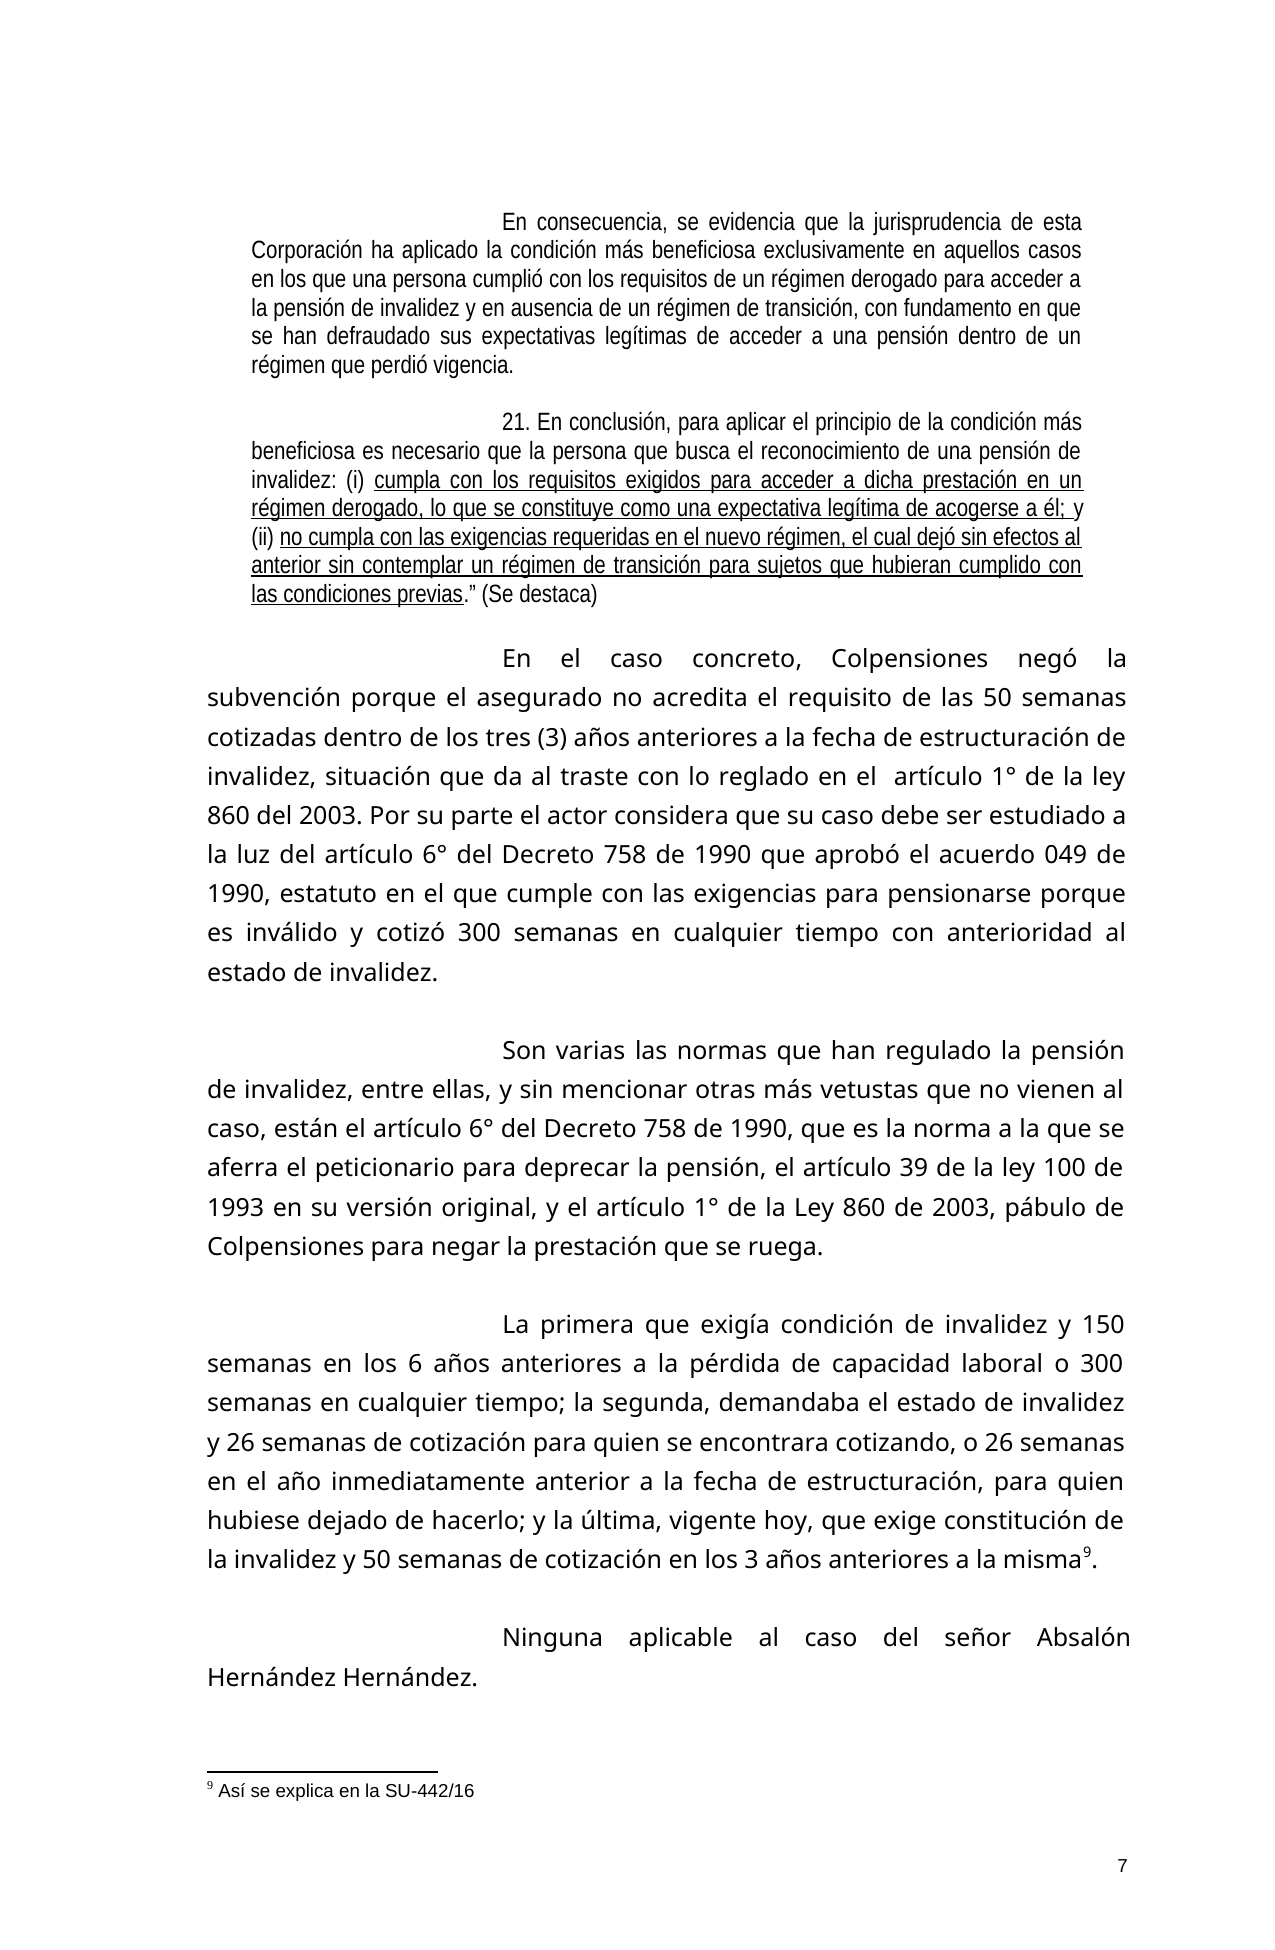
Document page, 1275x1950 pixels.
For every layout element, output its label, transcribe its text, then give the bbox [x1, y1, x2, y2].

text 21. En conclusión, para aplicar el principio de la condición más beneficiosa es necesario que la persona que busca el reconocimiento de una pensión de invalidez: (i) cumpla con los requisitos exigidos para acceder a dicha prestación en un régimen derogado, lo que se constituye como una expectativa legítima de acogerse a él; y (ii) no cumpla con las exigencias requeridas en el nuevo régimen, el cual dejó sin efectos al anterior sin contemplar un régimen de transición para sujetos que hubieran cumplido con las condiciones previas.” (Se destaca) [251, 407, 1083, 575]
text En el caso concreto, Colpensiones negó la subvención porque el asegurado no acredita el requisito de las 50 semanas cotizadas dentro de los tres (3) años anteriores a la fecha de estructuración de invalidez, situación que da al traste con lo reglado en el artículo 1° de la ley 860 del 2003. Por su parte el actor considera que su caso debe ser estudiado a la luz del artículo 6° del Decreto 758 de 1990 que aprobó el acuerdo 049 de 1990, estatuto en el que cumple con las exigencias para pensionarse porque es inválido y cotizó 300 semanas en cualquier tiempo con anterioridad al estado de invalidez. [207, 641, 1127, 988]
text En consecuencia, se evidencia que la jurisprudencia de esta Corporación ha aplicado la condición más beneficiosa exclusivamente en aquellos casos en los que una persona cumplió con los requisitos de un régimen derogado para acceder a la pensión de invalidez y en ausencia de un régimen de transición, con fundamento en que se han defraudado sus expectativas legítimas de acceder a una pensión dentro de un régimen que perdió vigencia. [251, 207, 1083, 379]
text Son varias las normas que han regulado la pensión de invalidez, entre ellas, y sin mencionar otras más vetustas que no vienen al caso, están el artículo 6° del Decreto 758 de 1990, que es la norma a la que se aferra el peticionario para deprecar la pensión, el artículo 39 de la ley 100 de 1993 en su versión original, y el artículo 1° de la Ley 860 de 2003, pábulo de Colpensiones para negar la prestación que se ruega. [207, 1032, 1125, 1262]
text Ninguna aplicable al caso del señor Absalón Hernández Hernández. [207, 1620, 1131, 1693]
text La primera que exigía condición de invalidez y 150 semanas en los 6 años anteriores a la pérdida de capacidad laboral o 300 semanas en cualquier tiempo; la segunda, demandaba el estado de invalidez y 26 semanas de cotización para quien se encontrara cotizando, o 26 semanas en el año inmediatamente anterior a la fecha de estructuración, para quien hubiese dejado de hacerlo; y la última, vigente hoy, que exige constitución de la invalidez y 50 semanas de cotización en los 3 años anteriores a la misma. [207, 1307, 1125, 1576]
